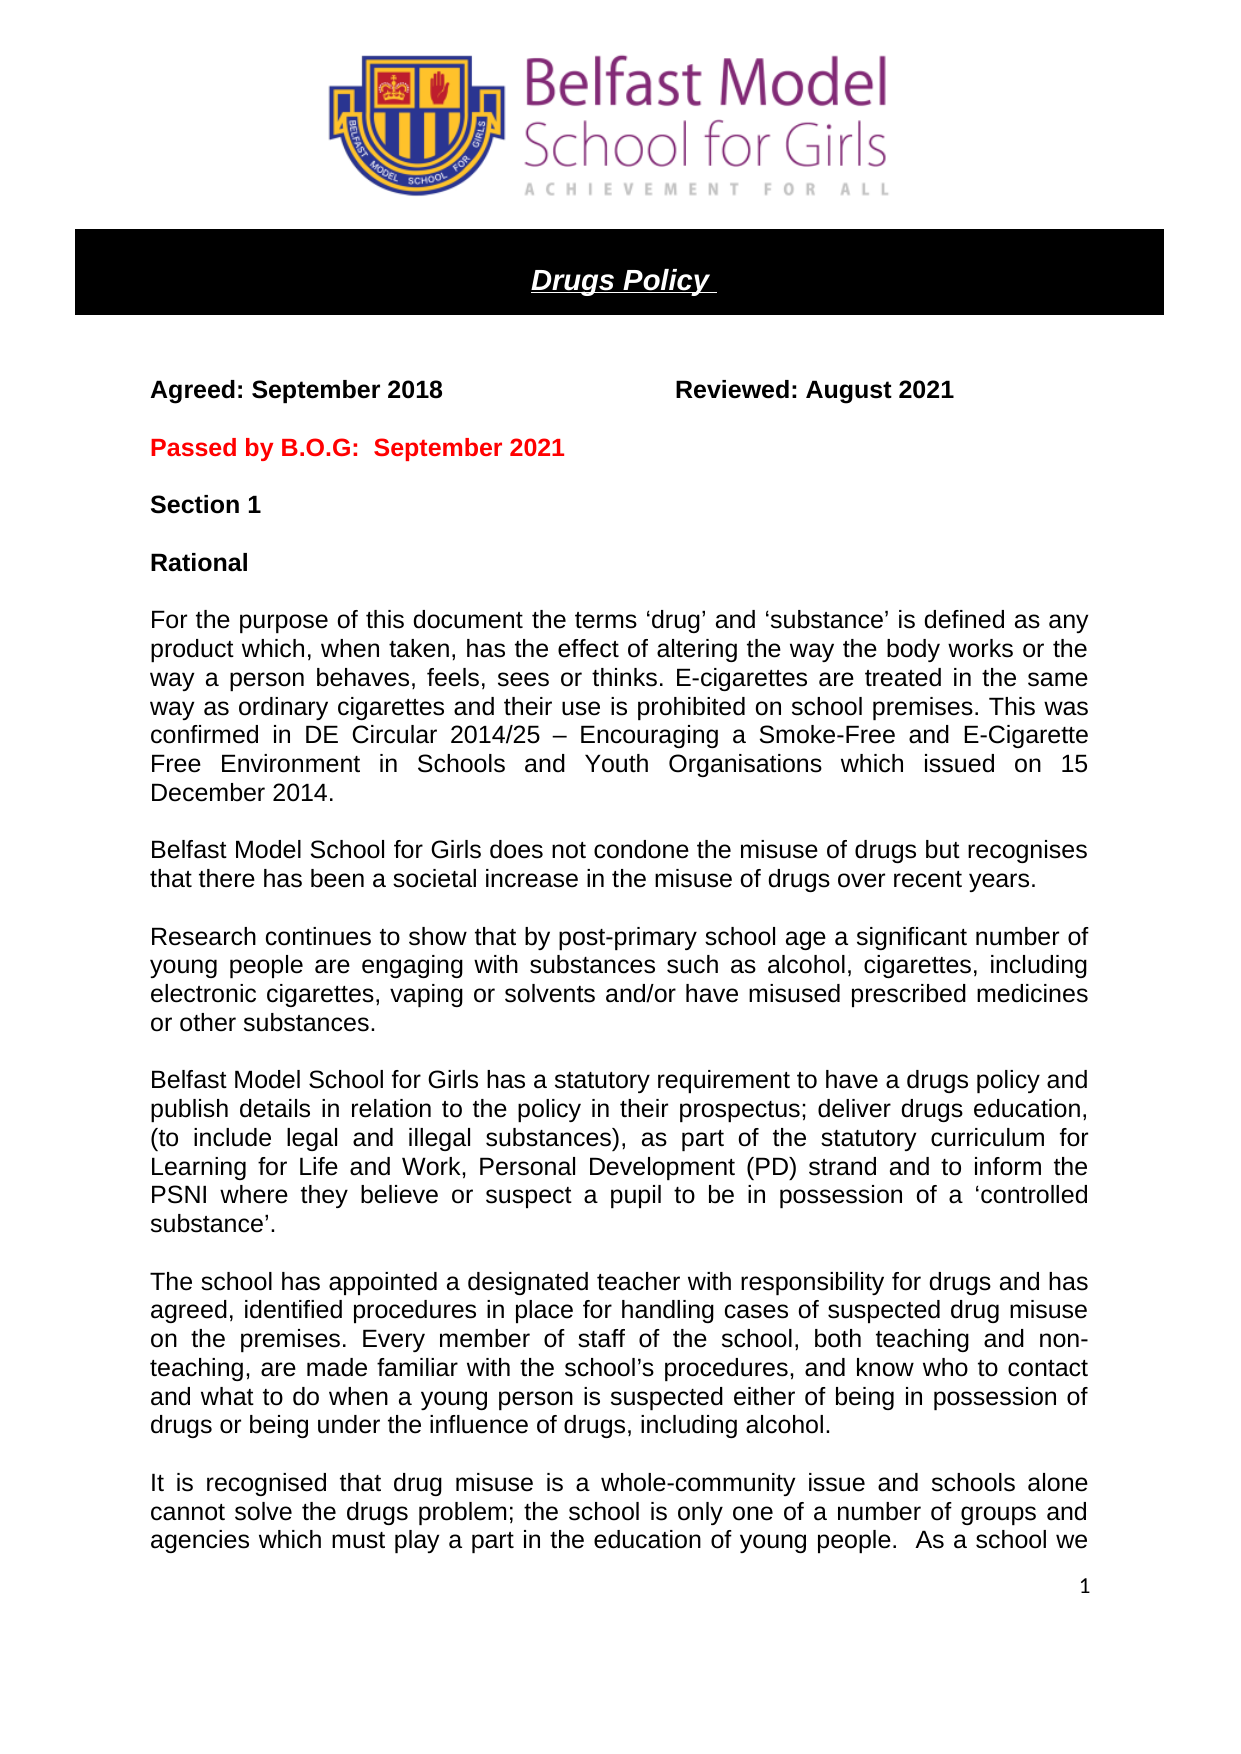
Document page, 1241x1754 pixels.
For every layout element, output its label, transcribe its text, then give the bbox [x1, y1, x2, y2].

text Agreed: September 2018 Reviewed: August 2021 [150, 375, 1090, 404]
text The school has appointed a designated teacher with responsibility for drugs and has agreed, identified procedures in place for handling cases of suspected drug misuse on the premises. Every member of staff of the school, both teaching and non-teaching, are made familiar with the school’s procedures, and know who to contact and what to do when a young person is suspected either of being in possession of drugs or being under the influence of drugs, including alcohol. [150, 1266, 1090, 1439]
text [150, 1468, 1090, 1554]
text Belfast Model School for Girls has a statutory requirement to have a drugs policy and publish details in relation to the policy in their prospectus; deliver drugs education, (to include legal and illegal substances), as part of the statutory curriculum for Learning for Life and Work, Personal Development (PD) strand and to inform the PSNI where they believe or suspect a pupil to be in possession of a ‘controlled substance’. [150, 1065, 1090, 1238]
picture [319, 38, 900, 210]
text Research continues to show that by post-primary school age a significant number of young people are engaging with substances such as alcohol, cigarettes, including electronic cigarettes, vaping or solvents and/or have misused prescribed medicines or other substances. [150, 921, 1090, 1036]
text For the purpose of this document the terms ‘drug’ and ‘substance’ is defined as any product which, when taken, has the effect of altering the way the body works or the way a person behaves, feels, sees or thinks. E-cigarettes are treated in the same way as ordinary cigarettes and their use is prohibited on school premises. This was confirmed in DE Circular 2014/25 – Encouraging a Smoke-Free and E-Cigarette Free Environment in Schools and Youth Organisations which issued on 15 December 2014. [150, 605, 1090, 806]
text Belfast Model School for Girls does not condone the misuse of drugs but recognises that there has been a societal increase in the misuse of drugs over recent years. [150, 835, 1090, 893]
text Passed by B.O.G: September 2021 [150, 433, 1090, 461]
text Rational [150, 548, 1090, 576]
text Section 1 [150, 490, 1090, 519]
